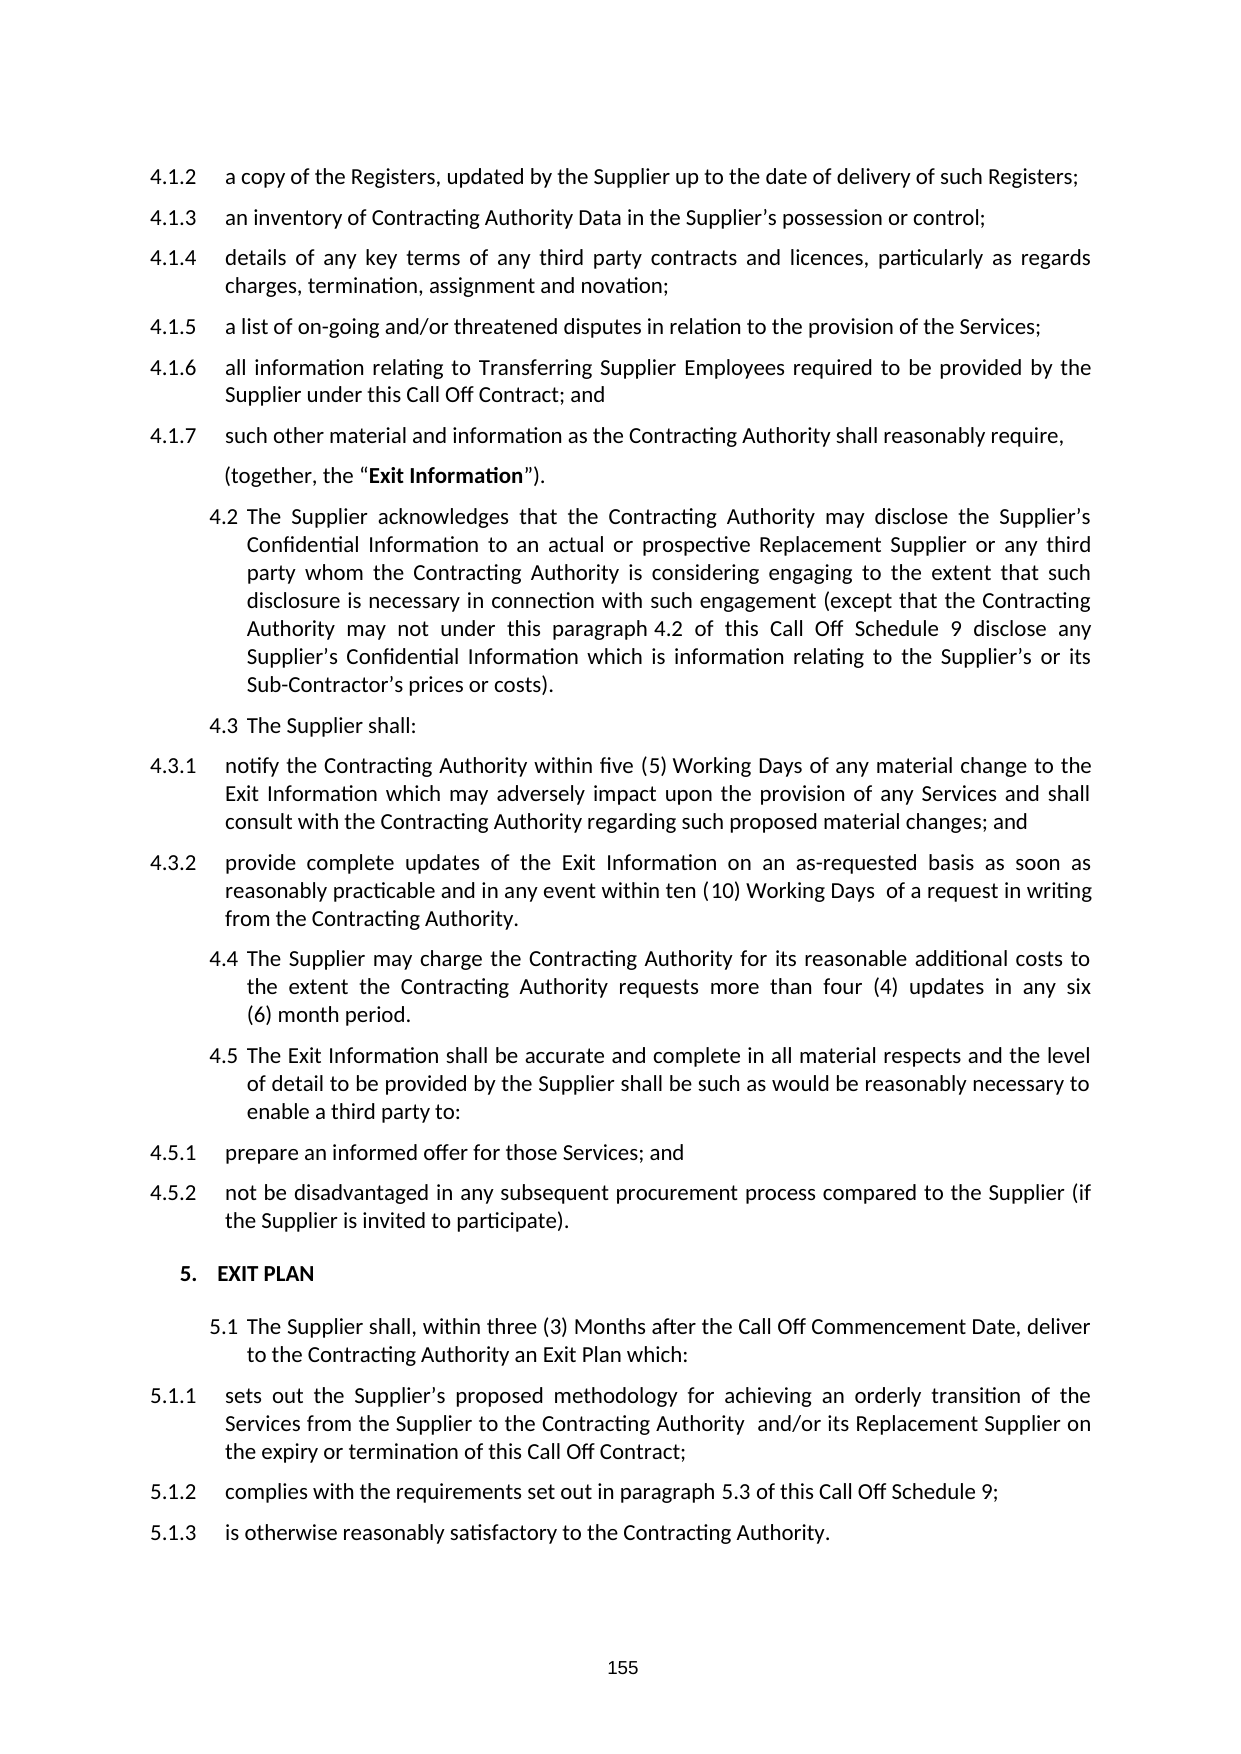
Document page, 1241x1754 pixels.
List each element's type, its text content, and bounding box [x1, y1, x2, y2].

text is otherwise reasonably satisfactory to the Contracting Authority. [150, 1518, 1093, 1546]
text all information relating to Transferring Supplier Employees required to be provided by the Supplier under this Call Off Contract; and [150, 353, 1093, 409]
text a copy of the Registers, updated by the Supplier up to the date of delivery of such Registers; [150, 162, 1093, 191]
text an inventory of Contracting Authority Data in the Supplier’s possession or control; [150, 203, 1093, 231]
text sets out the Supplier’s proposed methodology for achieving an orderly transition of the Services from the Supplier to the Contracting Authority and/or its Replacement Supplier on the expiry or termination of this Call Off Contract; [150, 1381, 1093, 1465]
text The Exit Information shall be accurate and complete in all material respects and the level of detail to be provided by the Supplier shall be such as would be reasonably necessary to enable a third party to: [209, 1041, 1093, 1125]
text (together, the “Exit Information”). [224, 462, 1093, 490]
text provide complete updates of the Exit Information on an as-requested basis as soon as reasonably practicable and in any event within ten (10) Working Days of a request in writing from the Contracting Authority. [150, 848, 1093, 932]
text The Supplier acknowledges that the Contracting Authority may disclose the Supplier’s Confidential Information to an actual or prospective Replacement Supplier or any third party whom the Contracting Authority is considering engaging to the extent that such disclosure is necessary in connection with such engagement (except that the Contracting Authority may not under this paragraph 4.2 of this Call Off Schedule 9 disclose any Supplier’s Confidential Information which is information relating to the Supplier’s or its Sub-Contractor’s prices or costs). [209, 502, 1093, 698]
text The Supplier shall, within three (3) Months after the Call Off Commencement Date, deliver to the Contracting Authority an Exit Plan which: [209, 1312, 1093, 1368]
text prepare an informed offer for those Services; and [150, 1138, 1093, 1166]
text a list of on-going and/or threatened disputes in relation to the provision of the Services; [150, 312, 1093, 340]
text The Supplier may charge the Contracting Authority for its reasonable additional costs to the extent the Contracting Authority requests more than four (4) updates in any six (6) month period. [209, 944, 1093, 1028]
text such other material and information as the Contracting Authority shall reasonably require, [150, 421, 1093, 449]
text details of any key terms of any third party contracts and licences, particularly as regards charges, termination, assignment and novation; [150, 243, 1093, 299]
text The Supplier shall: [209, 711, 1093, 739]
text complies with the requirements set out in paragraph 5.3 of this Call Off Schedule 9; [150, 1477, 1093, 1505]
subtitle EXIT PLAN [179, 1259, 1093, 1287]
text not be disadvantaged in any subsequent procurement process compared to the Supplier (if the Supplier is invited to participate). [150, 1178, 1093, 1234]
text notify the Contracting Authority within five (5) Working Days of any material change to the Exit Information which may adversely impact upon the provision of any Services and shall consult with the Contracting Authority regarding such proposed material changes; and [150, 751, 1093, 835]
